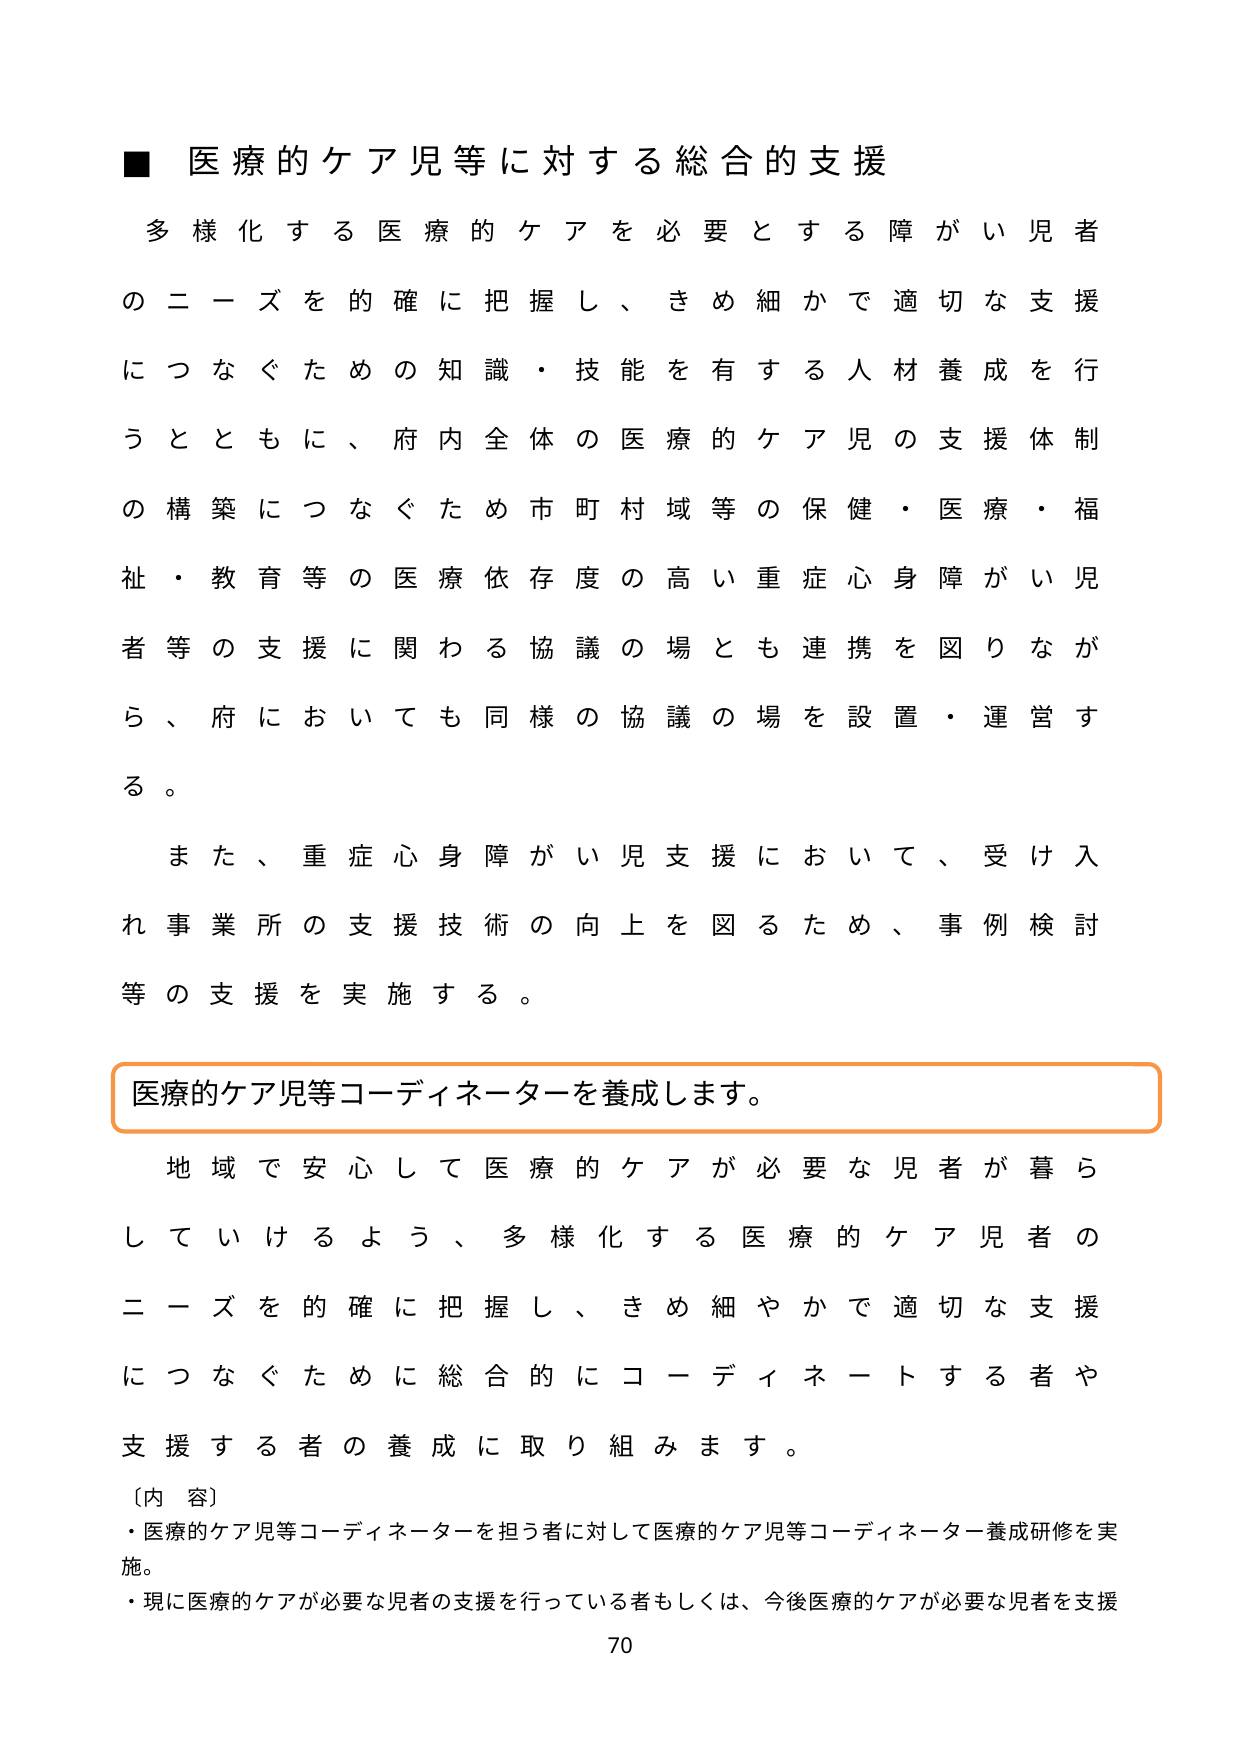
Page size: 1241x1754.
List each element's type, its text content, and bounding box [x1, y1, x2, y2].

text また、重症心身障がい児支援において、受け入れ事業所の支援技術の向上を図るため、事例検討等の支援を実施する。 [121, 820, 1119, 1028]
text 地域で安心して医療的ケアが必要な児者が暮らしていけるよう、多様化する医療的ケア児者のニーズを的確に把握し、きめ細やかで適切な支援につなぐために総合的にコーディネートする者や支援する者の養成に取り組みます。 [121, 1134, 1119, 1479]
text ・医療的ケア児等コーディネーターを担う者に対して医療的ケア児等コーディネーター養成研修を実施。 [121, 1513, 1119, 1583]
text 〔内 容〕 [121, 1479, 1119, 1513]
text ■ 医療的ケア児等に対する総合的支援 [121, 126, 1119, 195]
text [121, 1583, 1119, 1617]
text 多様化する医療的ケアを必要とする障がい児者のニーズを的確に把握し、きめ細かで適切な支援につなぐための知識・技能を有する人材養成を行うとともに、府内全体の医療的ケア児の支援体制の構築につなぐため市町村域等の保健・医療・福祉・教育等の医療依存度の高い重症心身障がい児者等の支援に関わる協議の場とも連携を図りながら、府においても同様の協議の場を設置・運営する。 [121, 195, 1119, 820]
